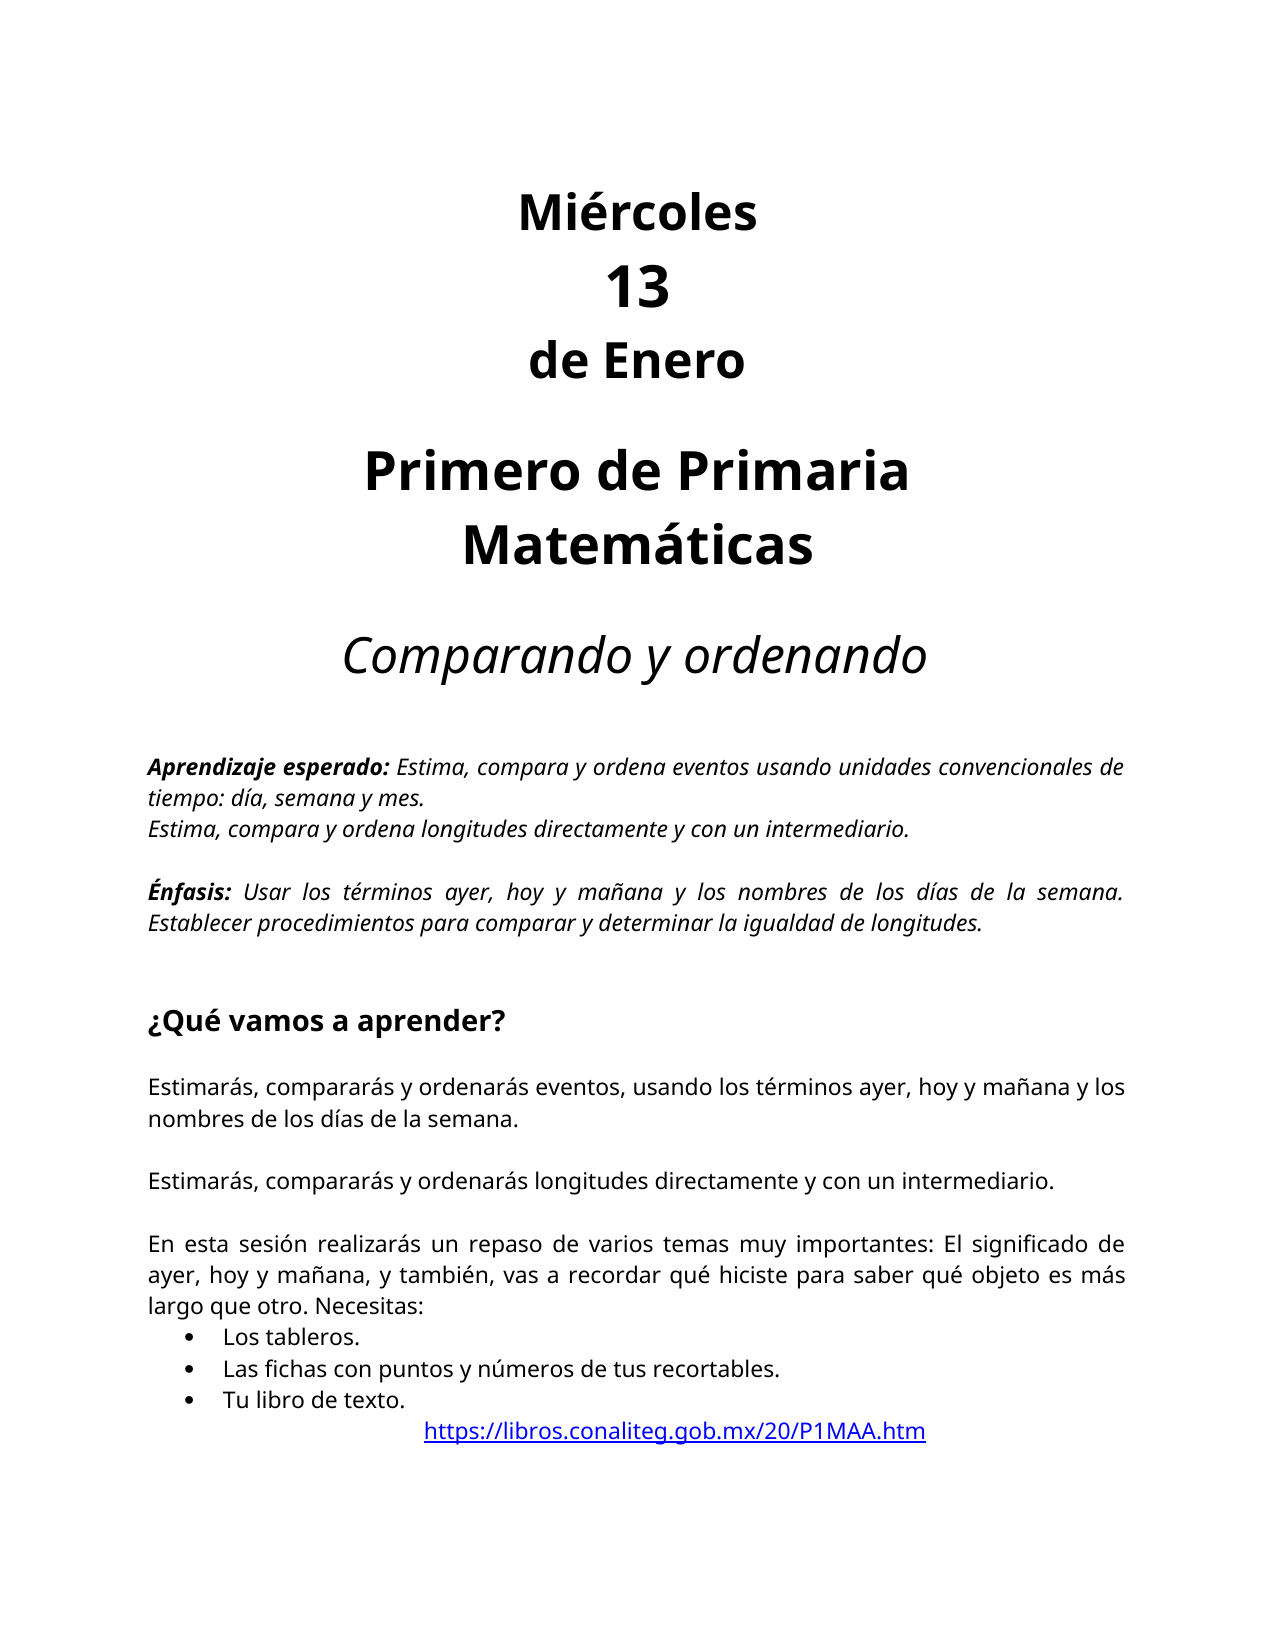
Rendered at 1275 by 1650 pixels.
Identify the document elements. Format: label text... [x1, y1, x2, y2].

text Matemáticas [148, 506, 1127, 580]
list Las fichas con puntos y números de tus recortables. [185, 1353, 1127, 1384]
text de Enero [148, 325, 1127, 393]
text Estimarás, compararás y ordenarás eventos, usando los términos ayer, hoy y mañana y los nombres de los días de la semana. [148, 1071, 1127, 1134]
text Miércoles [148, 177, 1127, 245]
text Comparando y ordenando [148, 620, 1127, 688]
text ¿Qué vamos a aprender? [148, 1000, 1127, 1040]
text Aprendizaje esperado: Estima, compara y ordena eventos usando unidades convencionales de tiempo: día, semana y mes. [148, 750, 1127, 813]
text Estima, compara y ordena longitudes directamente y con un intermediario. [148, 813, 1127, 844]
text En esta sesión realizarás un repaso de varios temas muy importantes: El significado de ayer, hoy y mañana, y también, vas a recordar qué hiciste para saber qué objeto es más largo que otro. Necesitas: [148, 1228, 1127, 1321]
list Los tableros. [185, 1321, 1127, 1353]
list Tu libro de texto. [185, 1384, 1127, 1415]
text 13 [148, 245, 1127, 325]
list https://libros.conaliteg.gob.mx/20/P1MAA.htm [223, 1415, 1127, 1446]
text Énfasis: Usar los términos ayer, hoy y mañana y los nombres de los días de la semana. Establecer procedimientos para comparar y determinar la igualdad de longitudes. [148, 875, 1127, 938]
text Primero de Primaria [148, 433, 1127, 506]
text Estimarás, compararás y ordenarás longitudes directamente y con un intermediario. [148, 1165, 1127, 1196]
